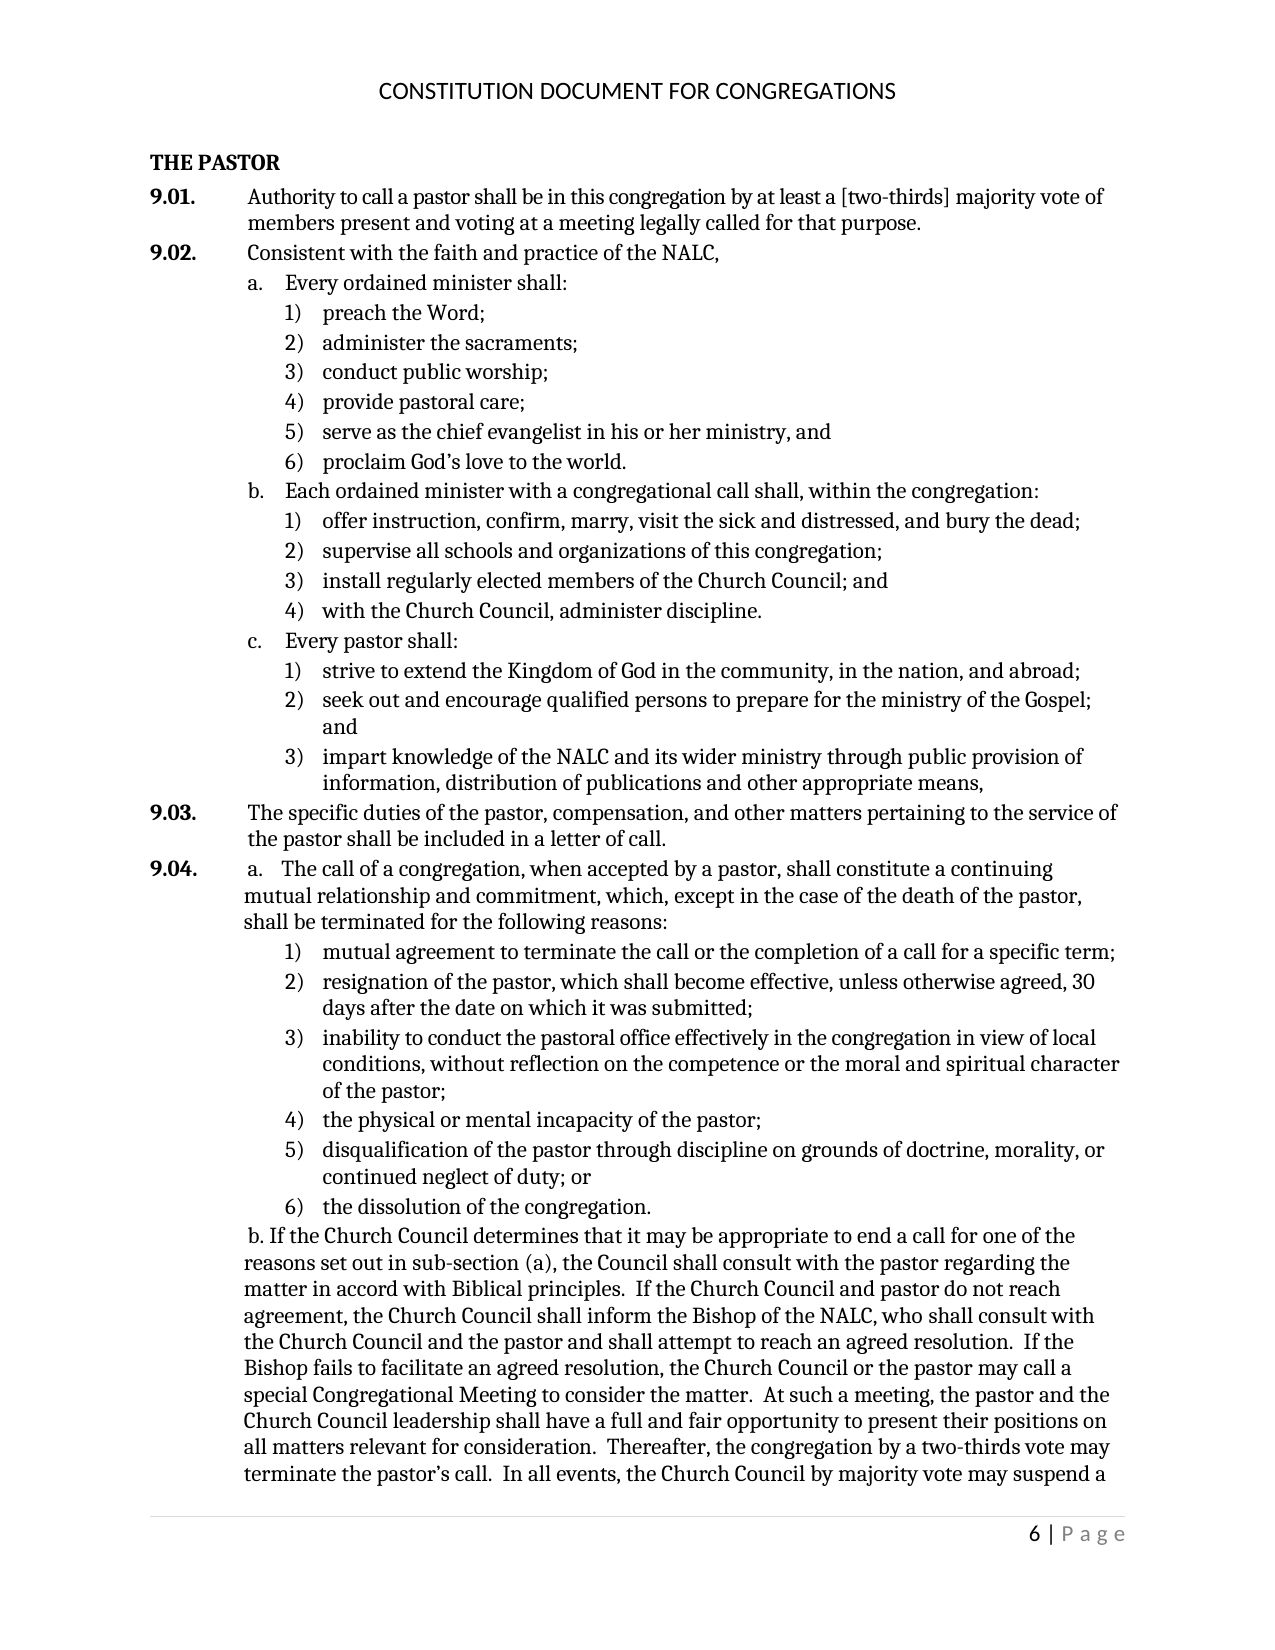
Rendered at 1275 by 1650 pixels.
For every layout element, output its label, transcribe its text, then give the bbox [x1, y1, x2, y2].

text 4) with the Church Council, administer discipline. [150, 598, 1125, 624]
text a. Every ordained minister shall: [150, 270, 1125, 296]
text 2) seek out and encourage qualified persons to prepare for the ministry of the Gospel; and [150, 687, 1125, 740]
text 2) administer the sacraments; [150, 329, 1125, 356]
text c. Every pastor shall: [150, 627, 1125, 654]
text 5) serve as the chief evangelist in his or her ministry, and [150, 419, 1125, 445]
text 2) supervise all schools and organizations of this congregation; [150, 538, 1125, 564]
text 9.03. The specific duties of the pastor, compensation, and other matters pertaining to the service of the pastor shall be included in a letter of call. [150, 800, 1125, 852]
text 1) offer instruction, confirm, marry, visit the sick and distressed, and bury the dead; [150, 508, 1125, 534]
text 4) the physical or mental incapacity of the pastor; [150, 1107, 1125, 1134]
text 9.04. a. The call of a congregation, when accepted by a pastor, shall constitute a continuing mutual relationship and commitment, which, except in the case of the death of the pastor, shall be terminated for the following reasons: [150, 856, 1125, 935]
text b. Each ordained minister with a congregational call shall, within the congregation: [150, 478, 1125, 505]
text 3) inability to conduct the pastoral office effectively in the congregation in view of local conditions, without reflection on the competence or the moral and spiritual character of the pastor; [150, 1025, 1125, 1104]
text 1) mutual agreement to terminate the call or the completion of a call for a specific term; [150, 938, 1125, 965]
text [109, 1223, 1125, 1487]
text 2) resignation of the pastor, which shall become effective, unless otherwise agreed, 30 days after the date on which it was submitted; [150, 968, 1125, 1021]
text 5) disqualification of the pastor through discipline on grounds of doctrine, morality, or continued neglect of duty; or [150, 1137, 1125, 1190]
text 4) provide pastoral care; [150, 389, 1125, 415]
text 9.01. Authority to call a pastor shall be in this congregation by at least a [two-thirds] majority vote of members present and voting at a meeting legally called for that purpose. [150, 184, 1125, 237]
text 1) strive to extend the Kingdom of God in the community, in the nation, and abroad; [150, 657, 1125, 684]
text 1) preach the Word; [150, 299, 1125, 326]
text 6) the dissolution of the congregation. [150, 1193, 1125, 1220]
text 3) conduct public worship; [150, 359, 1125, 386]
text THE PASTOR [150, 150, 1125, 176]
text 3) install regularly elected members of the Church Council; and [150, 568, 1125, 594]
text 9.02. Consistent with the faith and practice of the NALC, [150, 240, 1125, 266]
text 6) proclaim God’s love to the world. [150, 448, 1125, 475]
text 3) impart knowledge of the NALC and its wider ministry through public provision of information, distribution of publications and other appropriate means, [150, 743, 1125, 796]
